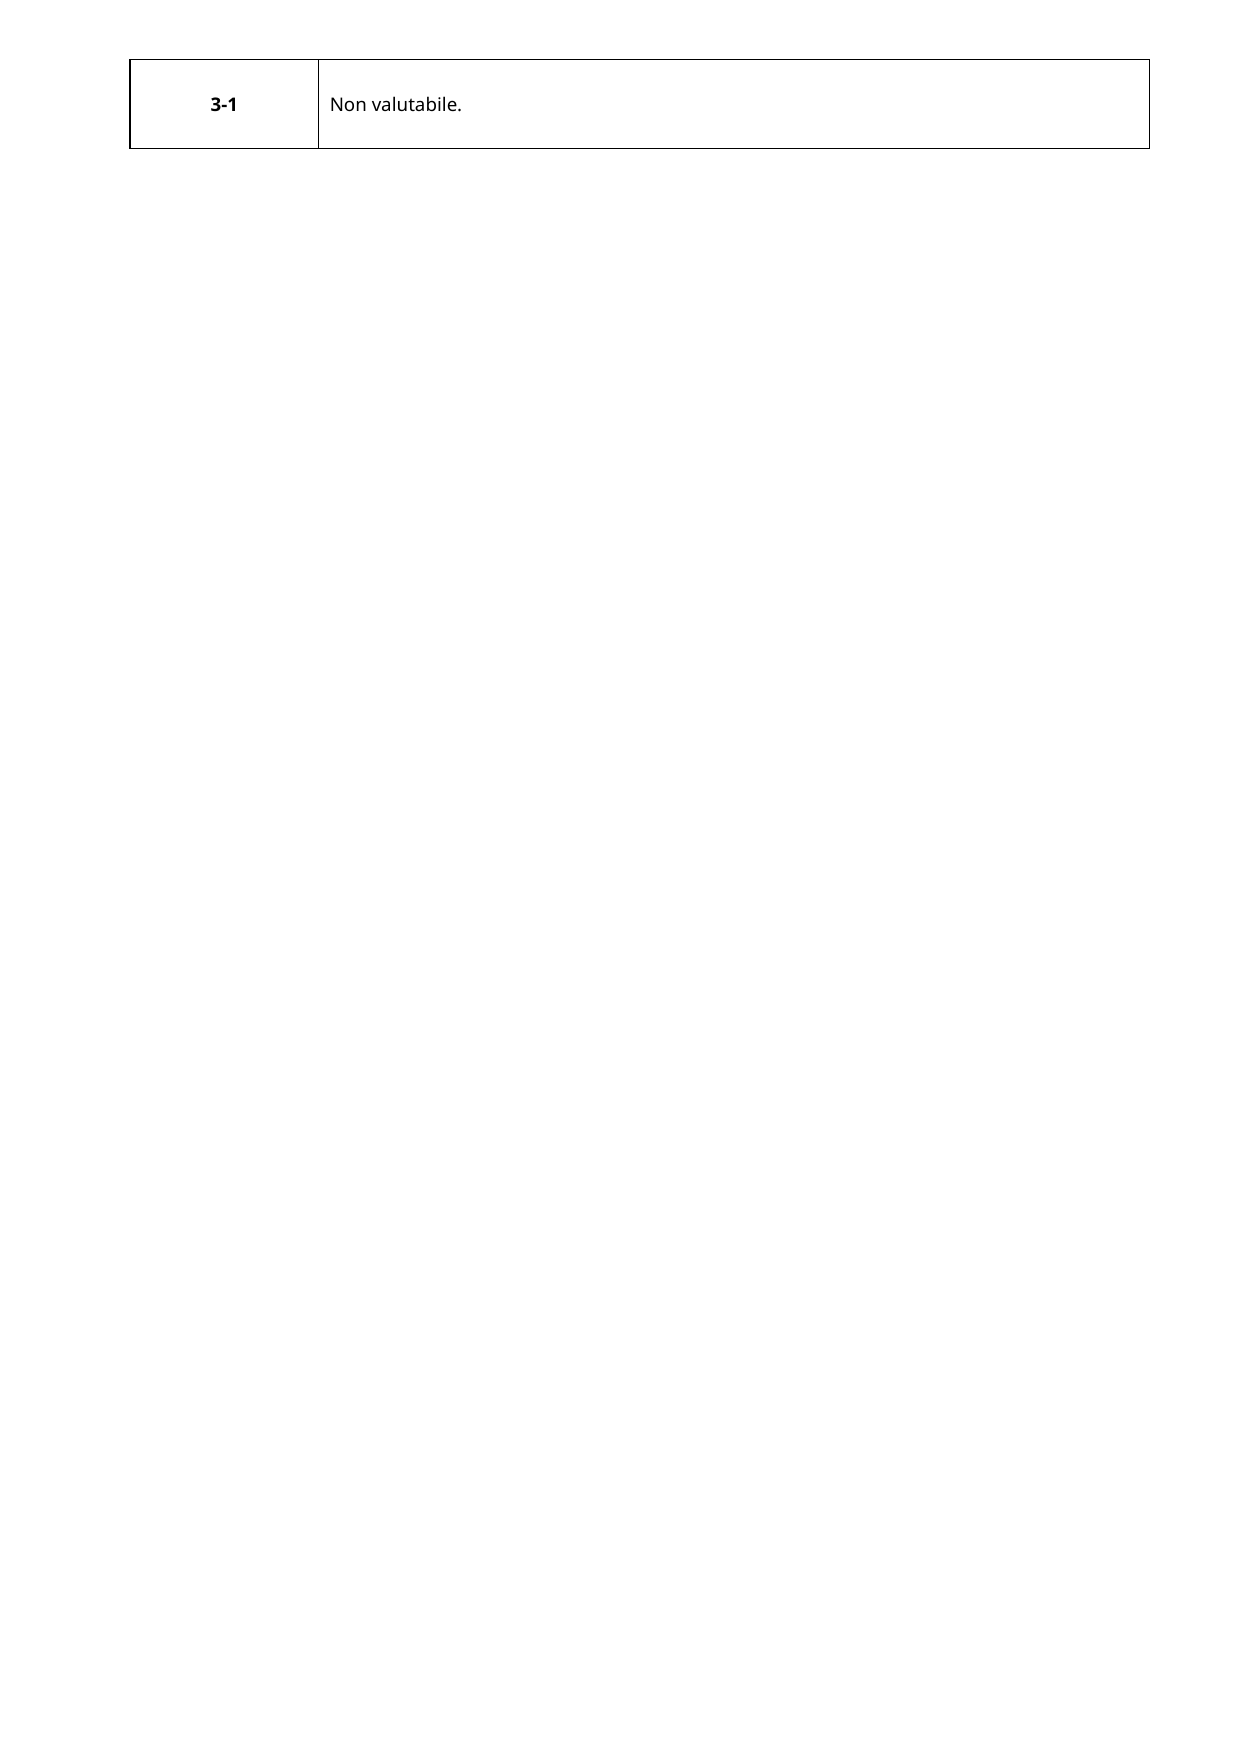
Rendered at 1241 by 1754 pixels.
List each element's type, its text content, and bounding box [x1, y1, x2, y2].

table_cell Non valutabile. [319, 60, 1149, 148]
table_cell 3-1 [131, 60, 318, 148]
